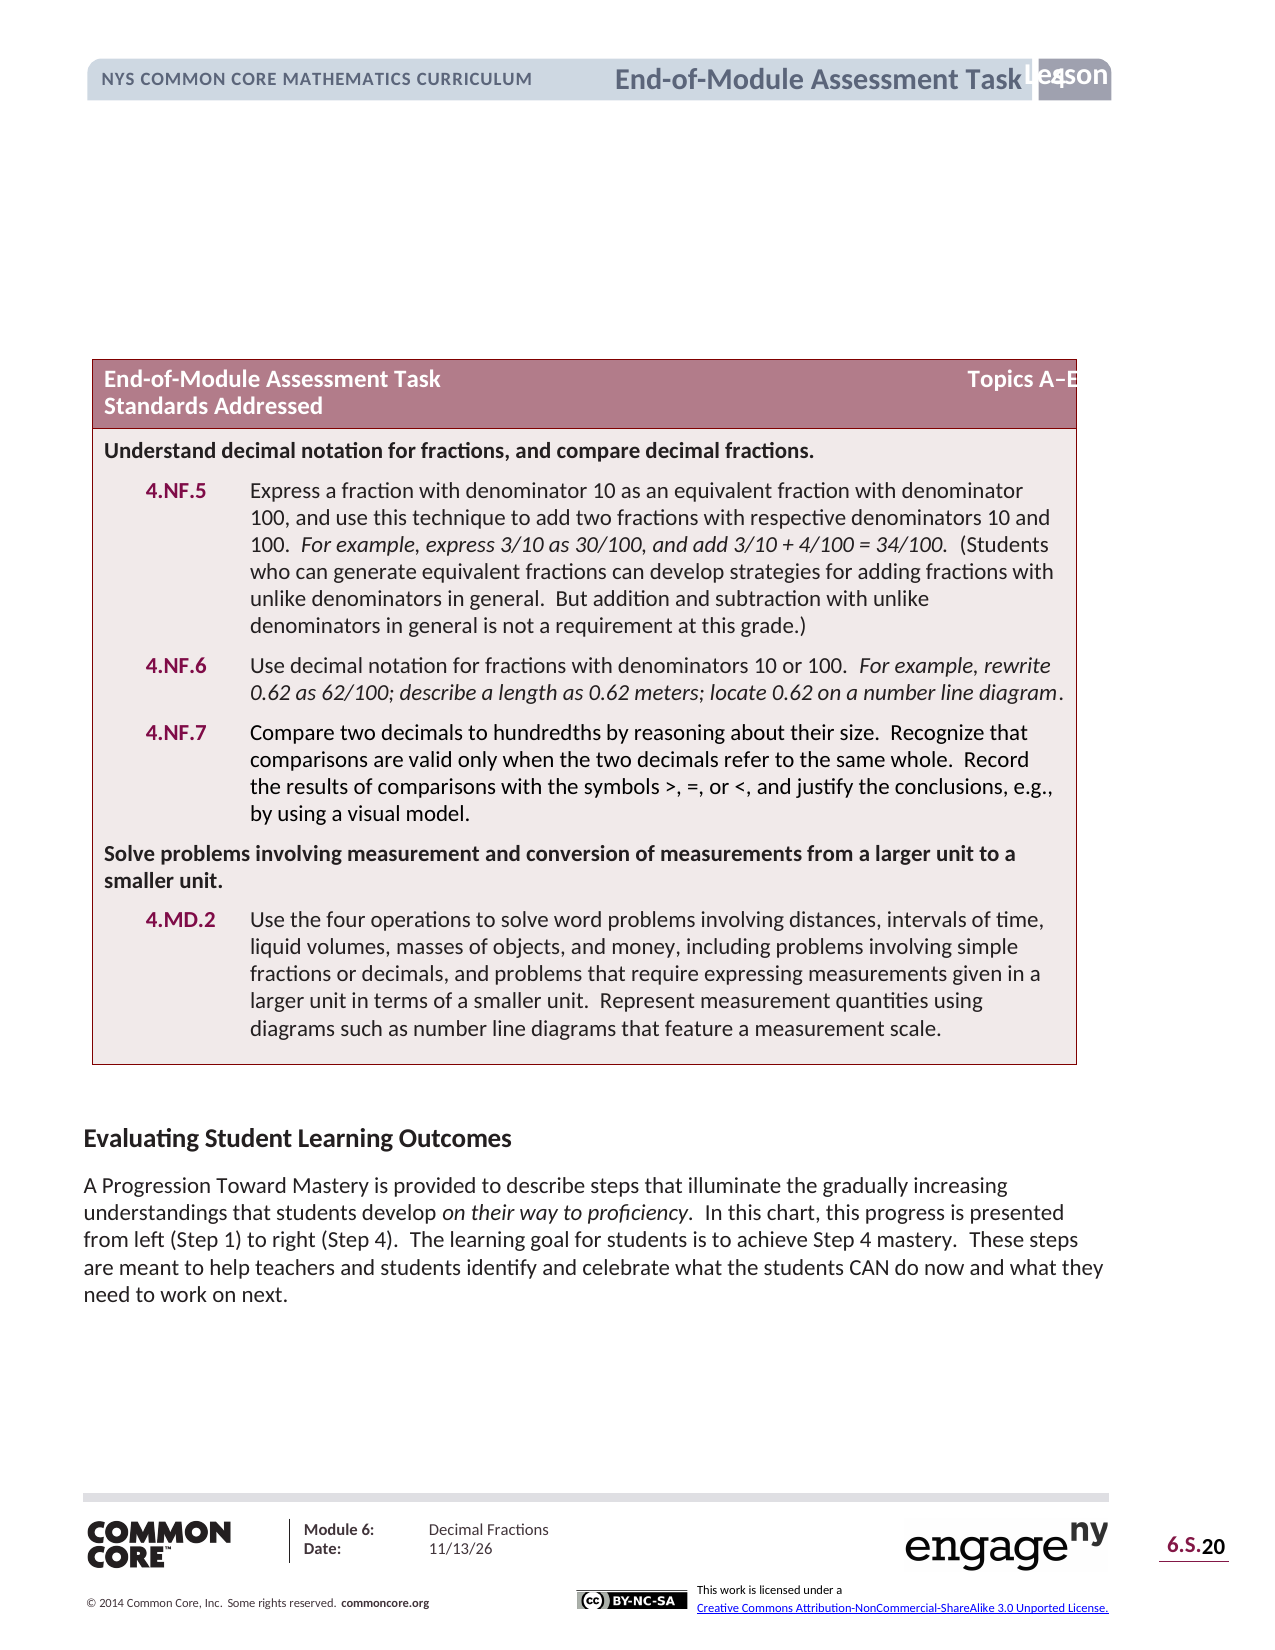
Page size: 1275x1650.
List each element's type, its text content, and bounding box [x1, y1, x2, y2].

picture [904, 1518, 1108, 1572]
picture [82, 1515, 235, 1573]
table_header End-of-Module Assessment Task Topics A–E Standards Addressed [93, 360, 1076, 428]
text Evaluating Student Learning Outcomes [83, 1122, 1108, 1153]
text A Progression Toward Mastery is provided to describe steps that illuminate the gradually increasing understandings that students develop on their way to proficiency. In this chart, this progress is presented from left (Step 1) to right (Step 4). The learning goal for students is to achieve Step 4 mastery. These steps are meant to help teachers and students identify and celebrate what the students CAN do now and what they need to work on next. [83, 1172, 1108, 1307]
table_cell Understand decimal notation for fractions, and compare decimal fractions. 4.NF.5 Express a fraction with denominator 10 as an equivalent fraction with denominator 100, and use this technique to add two fractions with respective denominators 10 and 100. For example, express 3/10 as 30/100, and add 3/10 + 4/100 = 34/100. (Students who can generate equivalent fractions can develop strategies for adding fractions with unlike denominators in general. But addition and subtraction with unlike denominators in general is not a requirement at this grade.) 4.NF.6 Use decimal notation for fractions with denominators 10 or 100. For example, rewrite 0.62 as 62/100; describe a length as 0.62 meters; locate 0.62 on a number line diagram. 4.NF.7 Compare two decimals to hundredths by reasoning about their size. Recognize that comparisons are valid only when the two decimals refer to the same whole. Record the results of comparisons with the symbols >, =, or <, and justify the conclusions, e.g., by using a visual model. Solve problems involving measurement and conversion of measurements from a larger unit to a smaller unit. 4.MD.2 Use the four operations to solve word problems involving distances, intervals of time, liquid volumes, masses of objects, and money, including problems involving simple fractions or decimals, and problems that require expressing measurements given in a larger unit in terms of a smaller unit. Represent measurement quantities using diagrams such as number line diagrams that feature a measurement scale. [93, 429, 1076, 1064]
picture [575, 1590, 688, 1609]
